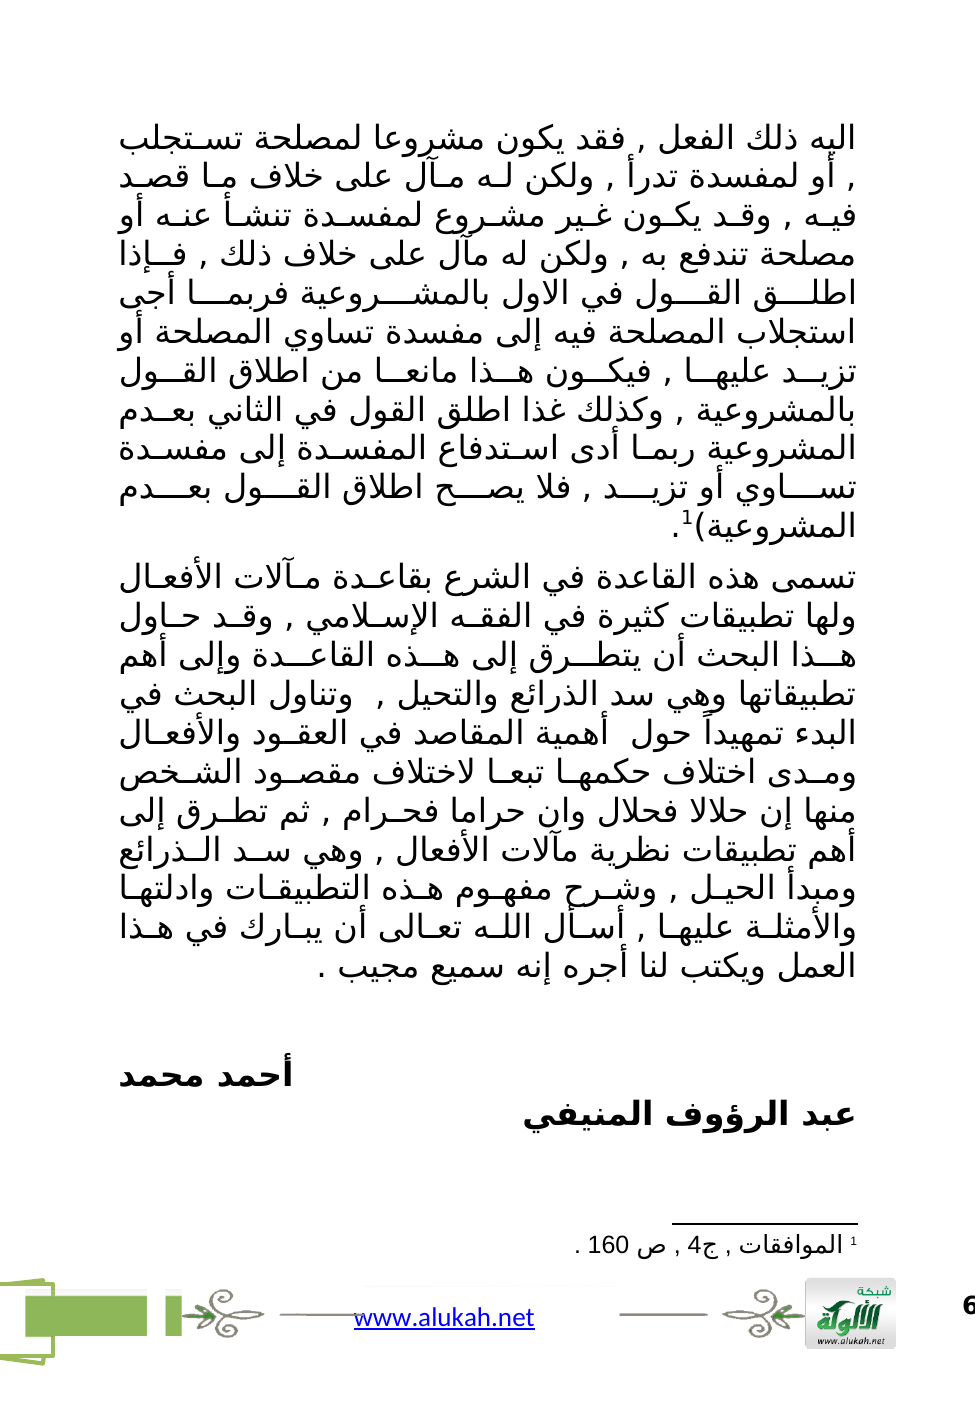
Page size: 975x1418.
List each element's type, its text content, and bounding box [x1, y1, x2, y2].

text أحمد محمد عبد الرؤوف المنيفي [118, 1056, 857, 1133]
picture [23, 1274, 895, 1356]
text تسمى هذه القاعدة في الشرع بقاعدة مآلات الأفعال ولها تطبيقات كثيرة في الفقه الإسلامي , وقد حاول هذا البحث أن يتطرق إلى هذه القاعدة وإلى أهم تطبيقاتها وهي سد الذرائع والتحيل , وتناول البحث في البدء تمهيداً حول أهمية المقاصد في العقود والأفعال ومدى اختلاف حكمها تبعا لاختلاف مقصود الشخص منها إن حلالا فحلال وان حراما فحرام , ثم تطرق إلى أهم تطبيقات نظرية مآلات الأفعال , وهي سد الذرائع ومبدأ الحيل , وشرح مفهوم هذه التطبيقات وادلتها والأمثلة عليها , أسأل الله تعالى أن يبارك في هذا العمل ويكتب لنا أجره إنه سميع مجيب . [118, 558, 857, 985]
